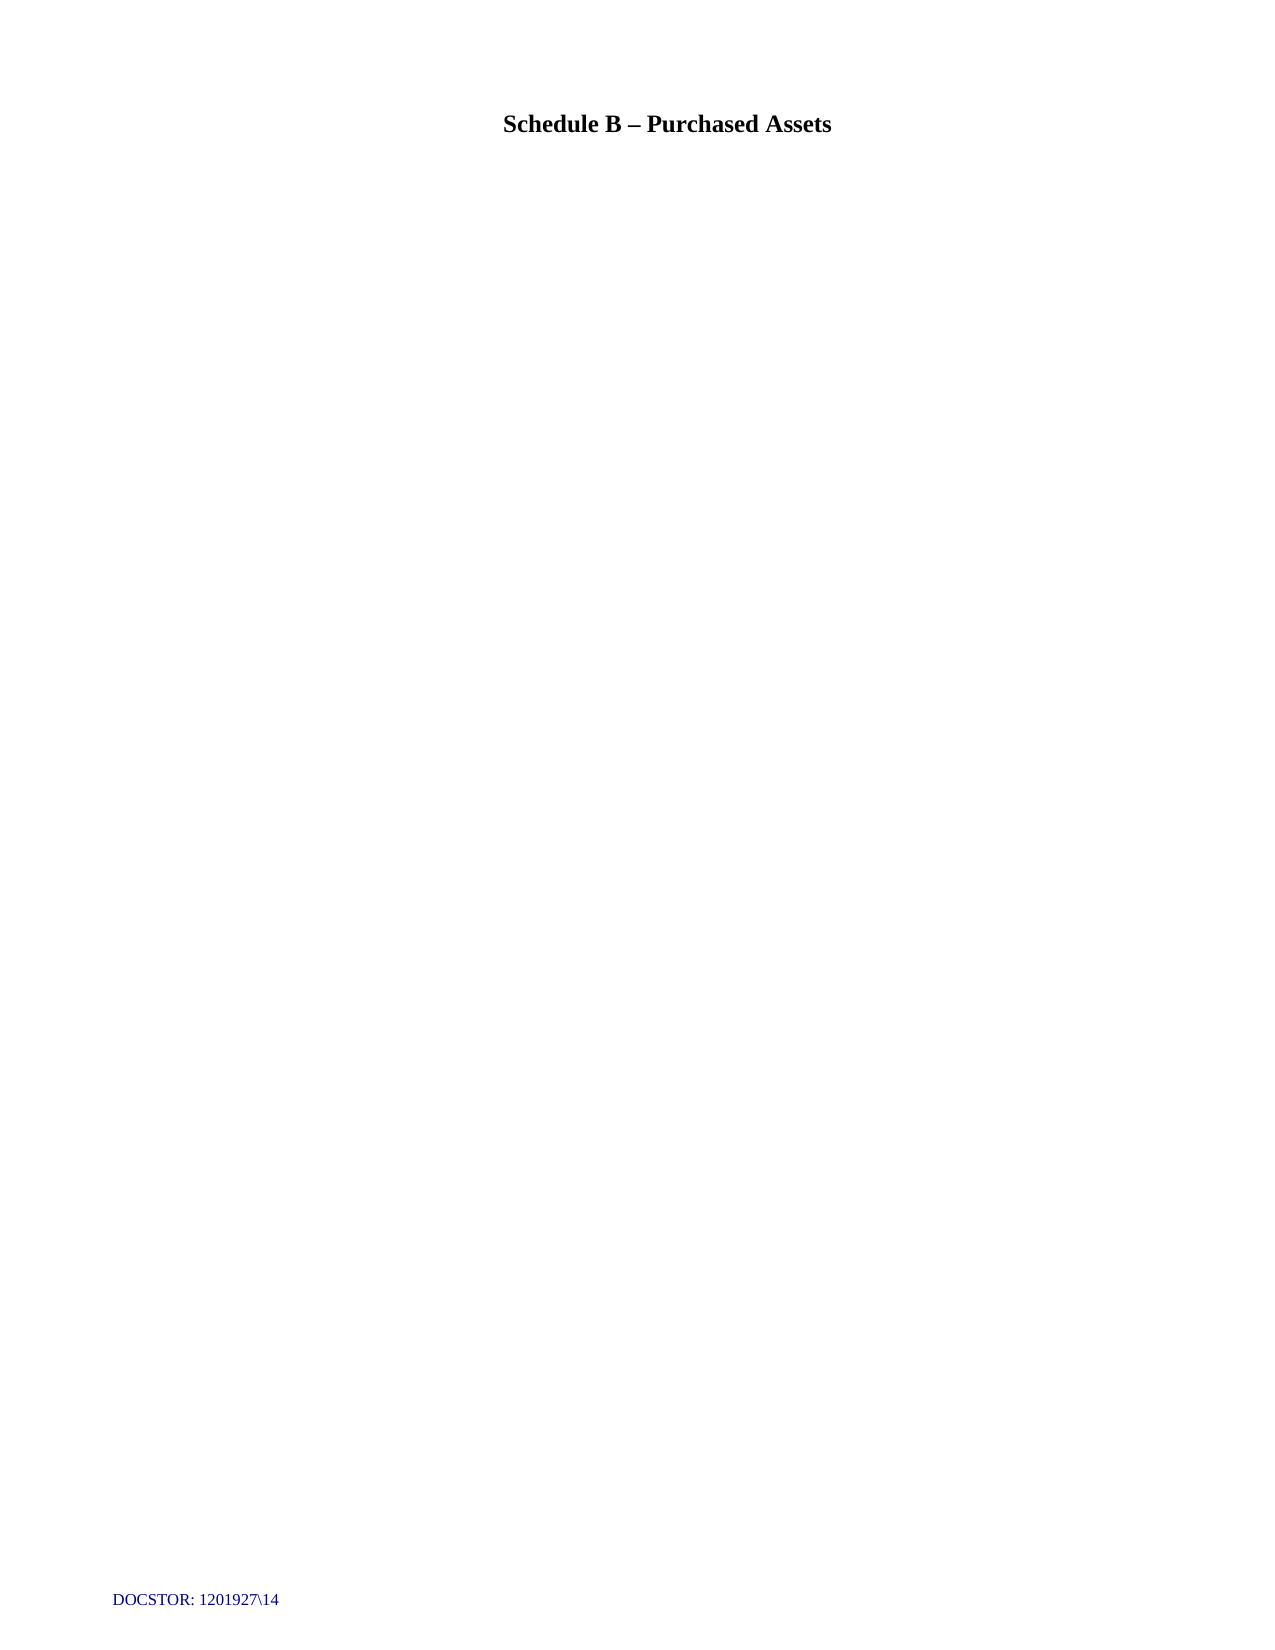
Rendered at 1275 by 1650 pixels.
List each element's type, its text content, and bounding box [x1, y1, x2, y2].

text Schedule B – Purchased Assets [112, 109, 1222, 137]
